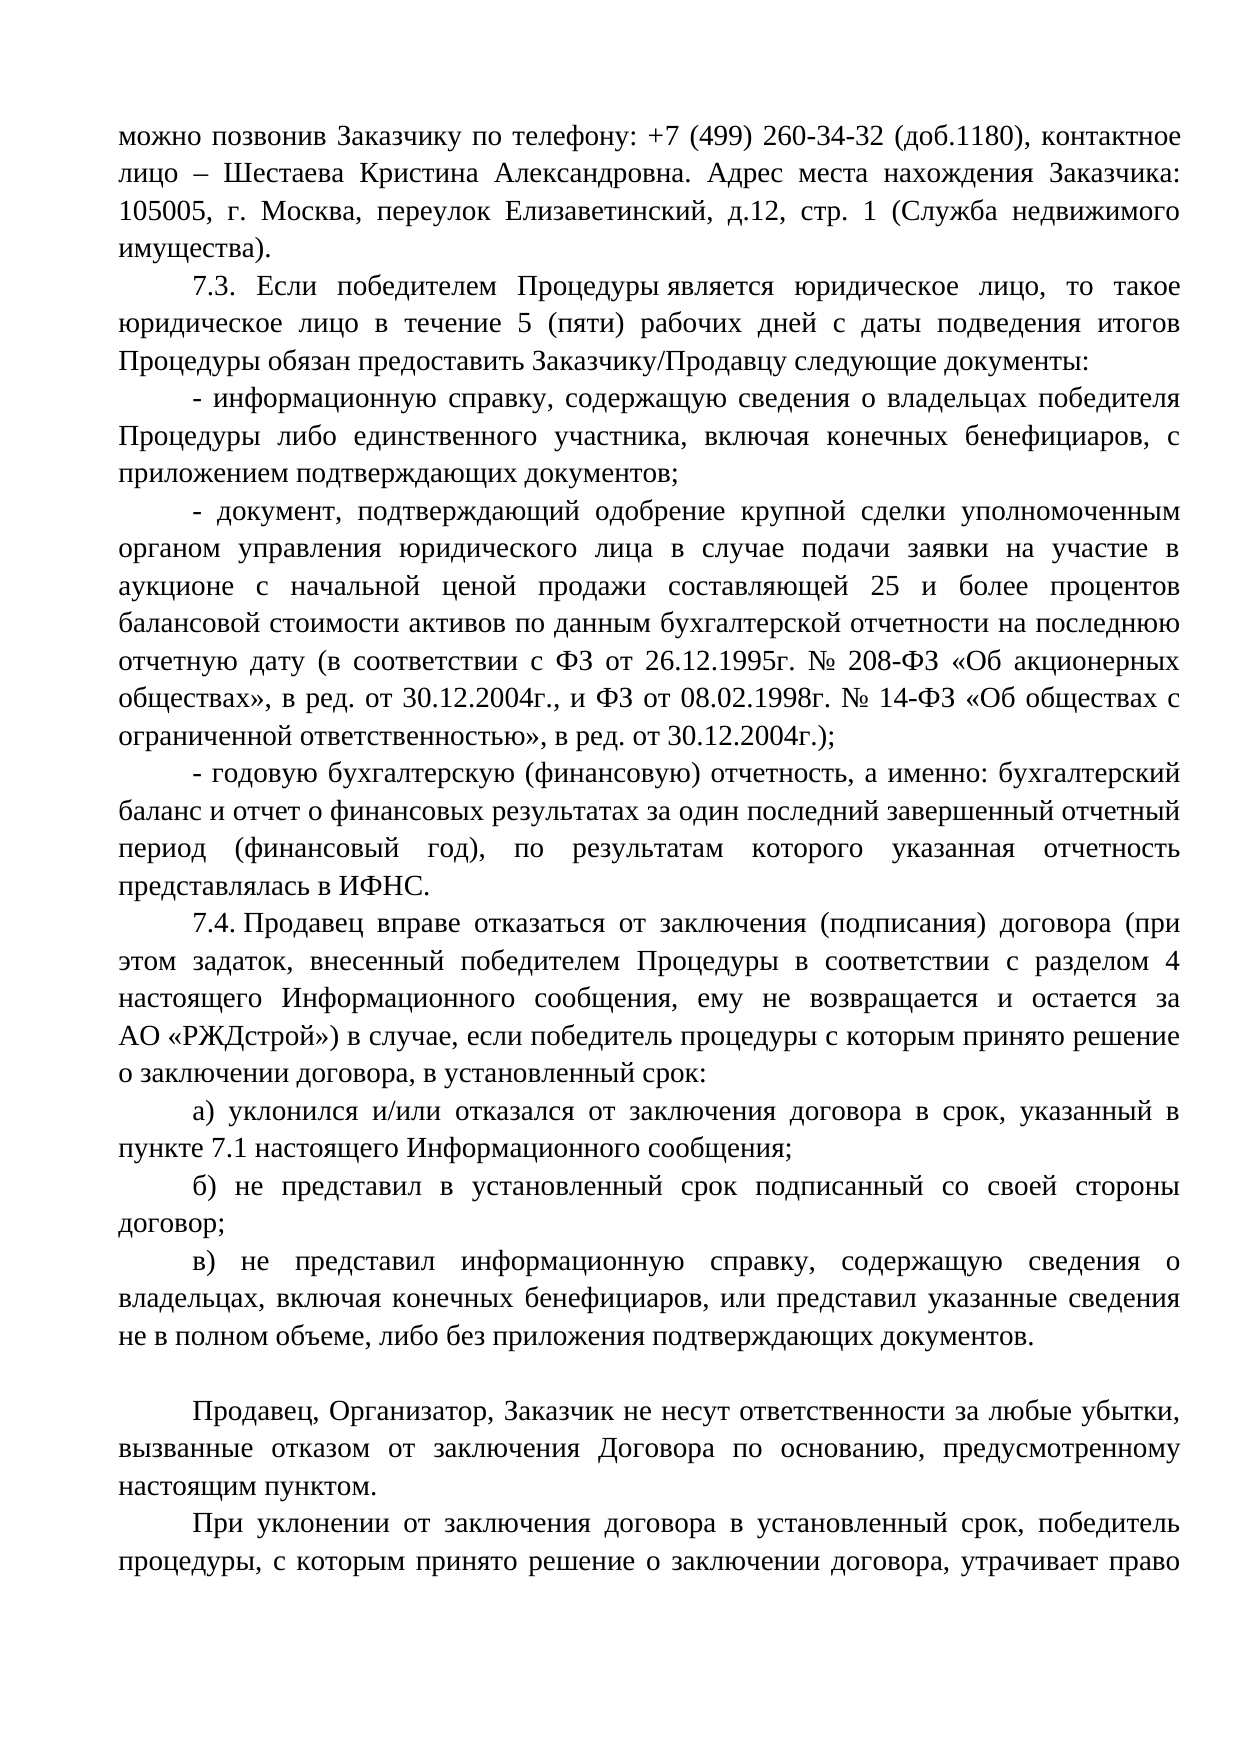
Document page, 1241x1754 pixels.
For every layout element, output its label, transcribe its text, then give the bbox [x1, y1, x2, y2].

text 7.3. Если победителем Процедуры является юридическое лицо, то такое юридическое лицо в течение 5 (пяти) рабочих дней с даты подведения итогов Процедуры обязан предоставить Заказчику/Продавцу следующие документы: [118, 265, 1181, 378]
text в) не представил информационную справку, содержащую сведения о владельцах, включая конечных бенефициаров, или представил указанные сведения не в полном объеме, либо без приложения подтверждающих документов. [118, 1240, 1181, 1353]
text 7.4. Продавец вправе отказаться от заключения (подписания) договора (при этом задаток, внесенный победителем Процедуры в соответствии с разделом 4 настоящего Информационного сообщения, ему не возвращается и остается за АО «РЖДстрой») в случае, если победитель процедуры с которым принято решение о заключении договора, в установленный срок: [118, 903, 1181, 1090]
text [118, 115, 1181, 265]
text - информационную справку, содержащую сведения о владельцах победителя Процедуры либо единственного участника, включая конечных бенефициаров, с приложением подтверждающих документов; [118, 378, 1181, 490]
text а) уклонился и/или отказался от заключения договора в срок, указанный в пункте 7.1 настоящего Информационного сообщения; [118, 1090, 1181, 1165]
text - документ, подтверждающий одобрение крупной сделки уполномоченным органом управления юридического лица в случае подачи заявки на участие в аукционе с начальной ценой продажи составляющей 25 и более процентов балансовой стоимости активов по данным бухгалтерской отчетности на последнюю отчетную дату (в соответствии с ФЗ от 26.12.1995г. № 208-ФЗ «Об акционерных обществах», в ред. от 30.12.2004г., и ФЗ от 08.02.1998г. № 14-ФЗ «Об обществах с ограниченной ответственностью», в ред. от 30.12.2004г.); [118, 490, 1181, 753]
text б) не представил в установленный срок подписанный со своей стороны договор; [118, 1165, 1181, 1240]
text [118, 1503, 1181, 1578]
text - годовую бухгалтерскую (финансовую) отчетность, а именно: бухгалтерский баланс и отчет о финансовых результатах за один последний завершенный отчетный период (финансовый год), по результатам которого указанная отчетность представлялась в ИФНС. [118, 753, 1181, 903]
text Продавец, Организатор, Заказчик не несут ответственности за любые убытки, вызванные отказом от заключения Договора по основанию, предусмотренному настоящим пунктом. [118, 1390, 1181, 1503]
